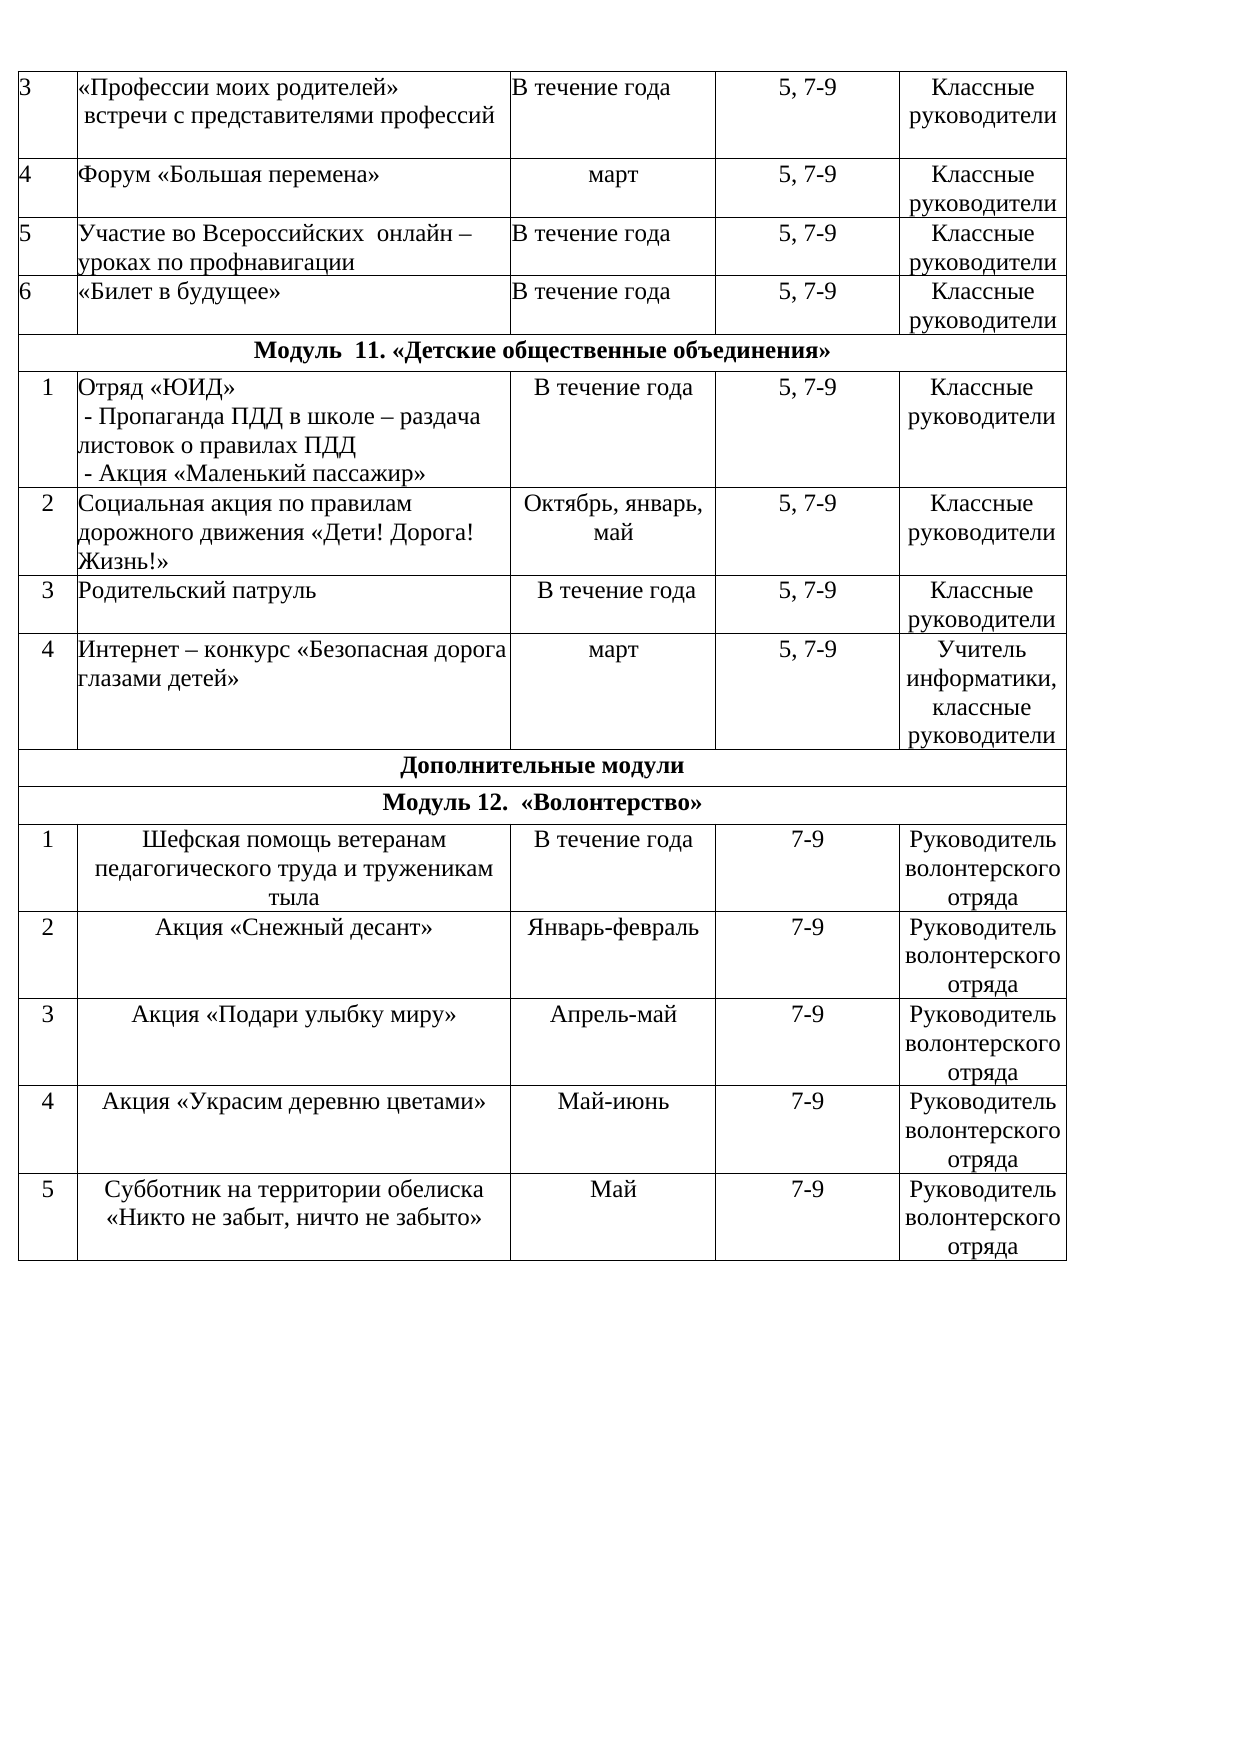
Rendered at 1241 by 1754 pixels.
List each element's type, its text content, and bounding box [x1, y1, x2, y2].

table_cell Модуль 11. «Детские общественные объединения» [19, 335, 1066, 371]
table_cell март [511, 634, 715, 749]
table_cell Классные руководители [900, 488, 1066, 574]
table_cell Акция «Снежный десант» [78, 912, 510, 998]
table_cell Модуль 12. «Волонтерство» [19, 787, 1066, 823]
table_cell Классные руководители [900, 576, 1066, 633]
table_cell В течение года [511, 372, 715, 487]
table_cell 5, 7-9 [716, 276, 899, 334]
table_cell Руководитель волонтерского отряда [900, 999, 1066, 1085]
table_cell 5, 7-9 [716, 634, 899, 749]
table_cell 5, 7-9 [716, 218, 899, 275]
table_cell Отряд «ЮИД» - Пропаганда ПДД в школе – раздача листовок о правилах ПДД - Акция «Маленький пассажир» [78, 372, 510, 487]
table_cell «Билет в будущее» [78, 276, 510, 334]
table_cell «Профессии моих родителей» встречи с представителями профессий [78, 72, 510, 158]
table_cell 7-9 [716, 999, 899, 1085]
table_cell 2 [19, 912, 77, 998]
table_cell Май [511, 1174, 715, 1260]
table_cell 5, 7-9 [716, 488, 899, 574]
table_cell Классные руководители [900, 372, 1066, 487]
table_cell 5 [19, 218, 77, 275]
table_cell 5, 7-9 [716, 372, 899, 487]
table_cell Руководитель волонтерского отряда [900, 825, 1066, 911]
table_cell В течение года [511, 276, 715, 334]
table_cell 2 [19, 488, 77, 574]
table_cell Акция «Подари улыбку миру» [78, 999, 510, 1085]
table_cell 1 [19, 372, 77, 487]
table_cell Участие во Всероссийских онлайн – уроках по профнавигации [78, 218, 510, 275]
table_cell 3 [19, 576, 77, 633]
table_cell Дополнительные модули [19, 750, 1066, 786]
table_cell Шефская помощь ветеранам педагогического труда и труженикам тыла [78, 825, 510, 911]
table_cell 5, 7-9 [716, 159, 899, 217]
table_cell 6 [19, 276, 77, 334]
table_cell 4 [19, 634, 77, 749]
table_cell В течение года [511, 576, 715, 633]
table_cell В течение года [511, 825, 715, 911]
table_cell Интернет – конкурс «Безопасная дорога глазами детей» [78, 634, 510, 749]
table_cell Руководитель волонтерского отряда [900, 1086, 1066, 1173]
table_cell В течение года [511, 218, 715, 275]
table_cell Субботник на территории обелиска «Никто не забыт, ничто не забыто» [78, 1174, 510, 1260]
table_cell март [511, 159, 715, 217]
table_cell Родительский патруль [78, 576, 510, 633]
table_cell Классные руководители [900, 218, 1066, 275]
table_cell 7-9 [716, 1174, 899, 1260]
table_cell Классные руководители [900, 159, 1066, 217]
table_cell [900, 72, 1066, 158]
table_cell 5, 7-9 [716, 72, 899, 158]
table_cell 7-9 [716, 912, 899, 998]
table_cell 4 [19, 159, 77, 217]
table_cell 7-9 [716, 825, 899, 911]
table_cell Апрель-май [511, 999, 715, 1085]
table_cell 1 [19, 825, 77, 911]
table_cell Социальная акция по правилам дорожного движения «Дети! Дорога! Жизнь!» [78, 488, 510, 574]
table_cell Май-июнь [511, 1086, 715, 1173]
table_cell 4 [19, 1086, 77, 1173]
table_cell 3 [19, 999, 77, 1085]
table_cell В течение года [511, 72, 715, 158]
table_cell 7-9 [716, 1086, 899, 1173]
table_cell Руководитель волонтерского отряда [900, 1174, 1066, 1260]
table_cell Руководитель волонтерского отряда [900, 912, 1066, 998]
table_cell 5, 7-9 [716, 576, 899, 633]
table_cell Октябрь, январь, май [511, 488, 715, 574]
table_cell Форум «Большая перемена» [78, 159, 510, 217]
table_cell 5 [19, 1174, 77, 1260]
table_cell 3 [19, 72, 77, 158]
table_cell Учитель информатики, классные руководители [900, 634, 1066, 749]
table_cell Классные руководители [900, 276, 1066, 334]
table_cell Январь-февраль [511, 912, 715, 998]
table_cell Акция «Украсим деревню цветами» [78, 1086, 510, 1173]
